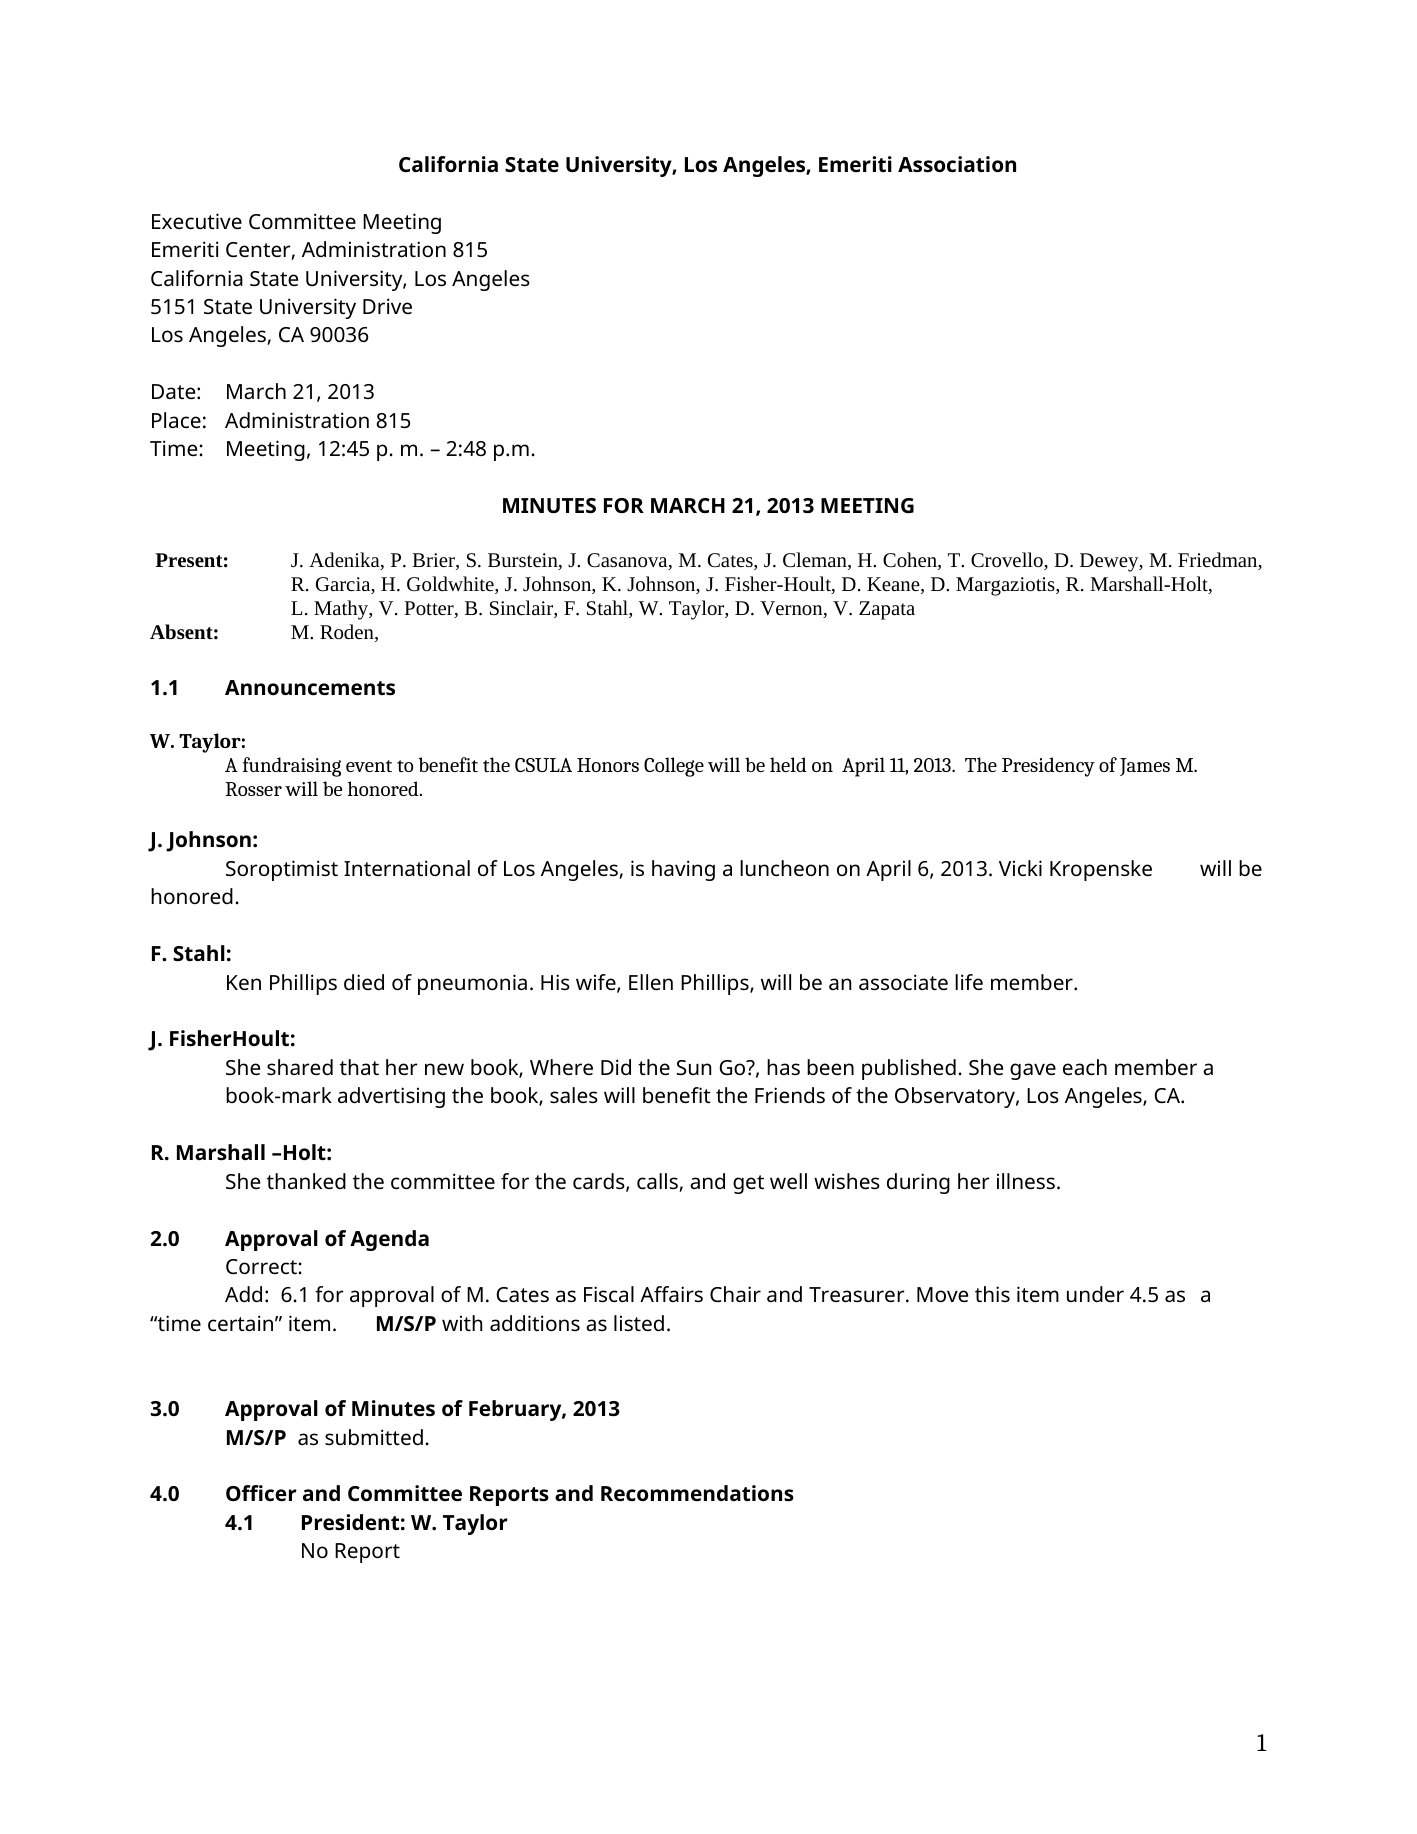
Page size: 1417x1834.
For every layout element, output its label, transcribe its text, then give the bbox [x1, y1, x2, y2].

text F. Stahl: [150, 939, 1266, 968]
text 1.1 Announcements [150, 673, 1266, 701]
text W. Taylor: [150, 730, 1266, 754]
text Add: 6.1 for approval of M. Cates as Fiscal Affairs Chair and Treasurer. Move this item under 4.5 as a “time certain” item. M/S/P with additions as listed. [150, 1281, 1266, 1337]
text No Report [150, 1536, 1266, 1565]
text L. Mathy, V. Potter, B. Sinclair, F. Stahl, W. Taylor, D. Vernon, V. Zapata [150, 596, 1266, 620]
text Emeriti Center, Administration 815 [150, 235, 1266, 264]
text Place: Administration 815 [150, 406, 1266, 434]
text Los Angeles, CA 90036 [150, 321, 1266, 349]
text Date: March 21, 2013 [150, 377, 1266, 406]
text Absent: M. Roden, [150, 620, 1266, 644]
text J. FisherHoult: [150, 1024, 1266, 1053]
text R. Marshall –Holt: [150, 1138, 1266, 1167]
text Ken Phillips died of pneumonia. His wife, Ellen Phillips, will be an associate life member. [150, 968, 1266, 996]
text 2.0 Approval of Agenda [150, 1224, 1266, 1252]
text M/S/P as submitted. [150, 1423, 1266, 1451]
text Time: Meeting, 12:45 p. m. – 2:48 p.m. [150, 434, 1266, 463]
text She thanked the committee for the cards, calls, and get well wishes during her illness. [150, 1167, 1266, 1195]
text California State University, Los Angeles [150, 264, 1266, 292]
text A fundraising event to benefit the CSULA Honors College will be held on April 11, 2013. The Presidency of James M. Rosser will be honored. [150, 754, 1266, 802]
text 5151 State University Drive [150, 292, 1266, 321]
text MINUTES FOR MARCH 21, 2013 MEETING [150, 491, 1266, 520]
text Executive Committee Meeting [150, 207, 1266, 235]
text Correct: [150, 1252, 1266, 1281]
text She shared that her new book, Where Did the Sun Go?, has been published. She gave each member a book-mark advertising the book, sales will benefit the Friends of the Observatory, Los Angeles, CA. [150, 1053, 1266, 1110]
text California State University, Los Angeles, Emeriti Association [150, 150, 1266, 178]
text Present: J. Adenika, P. Brier, S. Burstein, J. Casanova, M. Cates, J. Cleman, H. Cohen, T. Crovello, D. Dewey, M. Friedman, R. Garcia, H. Goldwhite, J. Johnson, K. Johnson, J. Fisher-Hoult, D. Keane, D. Margaziotis, R. Marshall-Holt, [150, 548, 1266, 596]
text J. Johnson: [150, 826, 1266, 854]
text Soroptimist International of Los Angeles, is having a luncheon on April 6, 2013. Vicki Kropenske will be honored. [150, 854, 1266, 911]
text 4.1 President: W. Taylor [150, 1508, 1266, 1536]
text 3.0 Approval of Minutes of February, 2013 [150, 1394, 1266, 1423]
text 4.0 Officer and Committee Reports and Recommendations [150, 1479, 1266, 1508]
